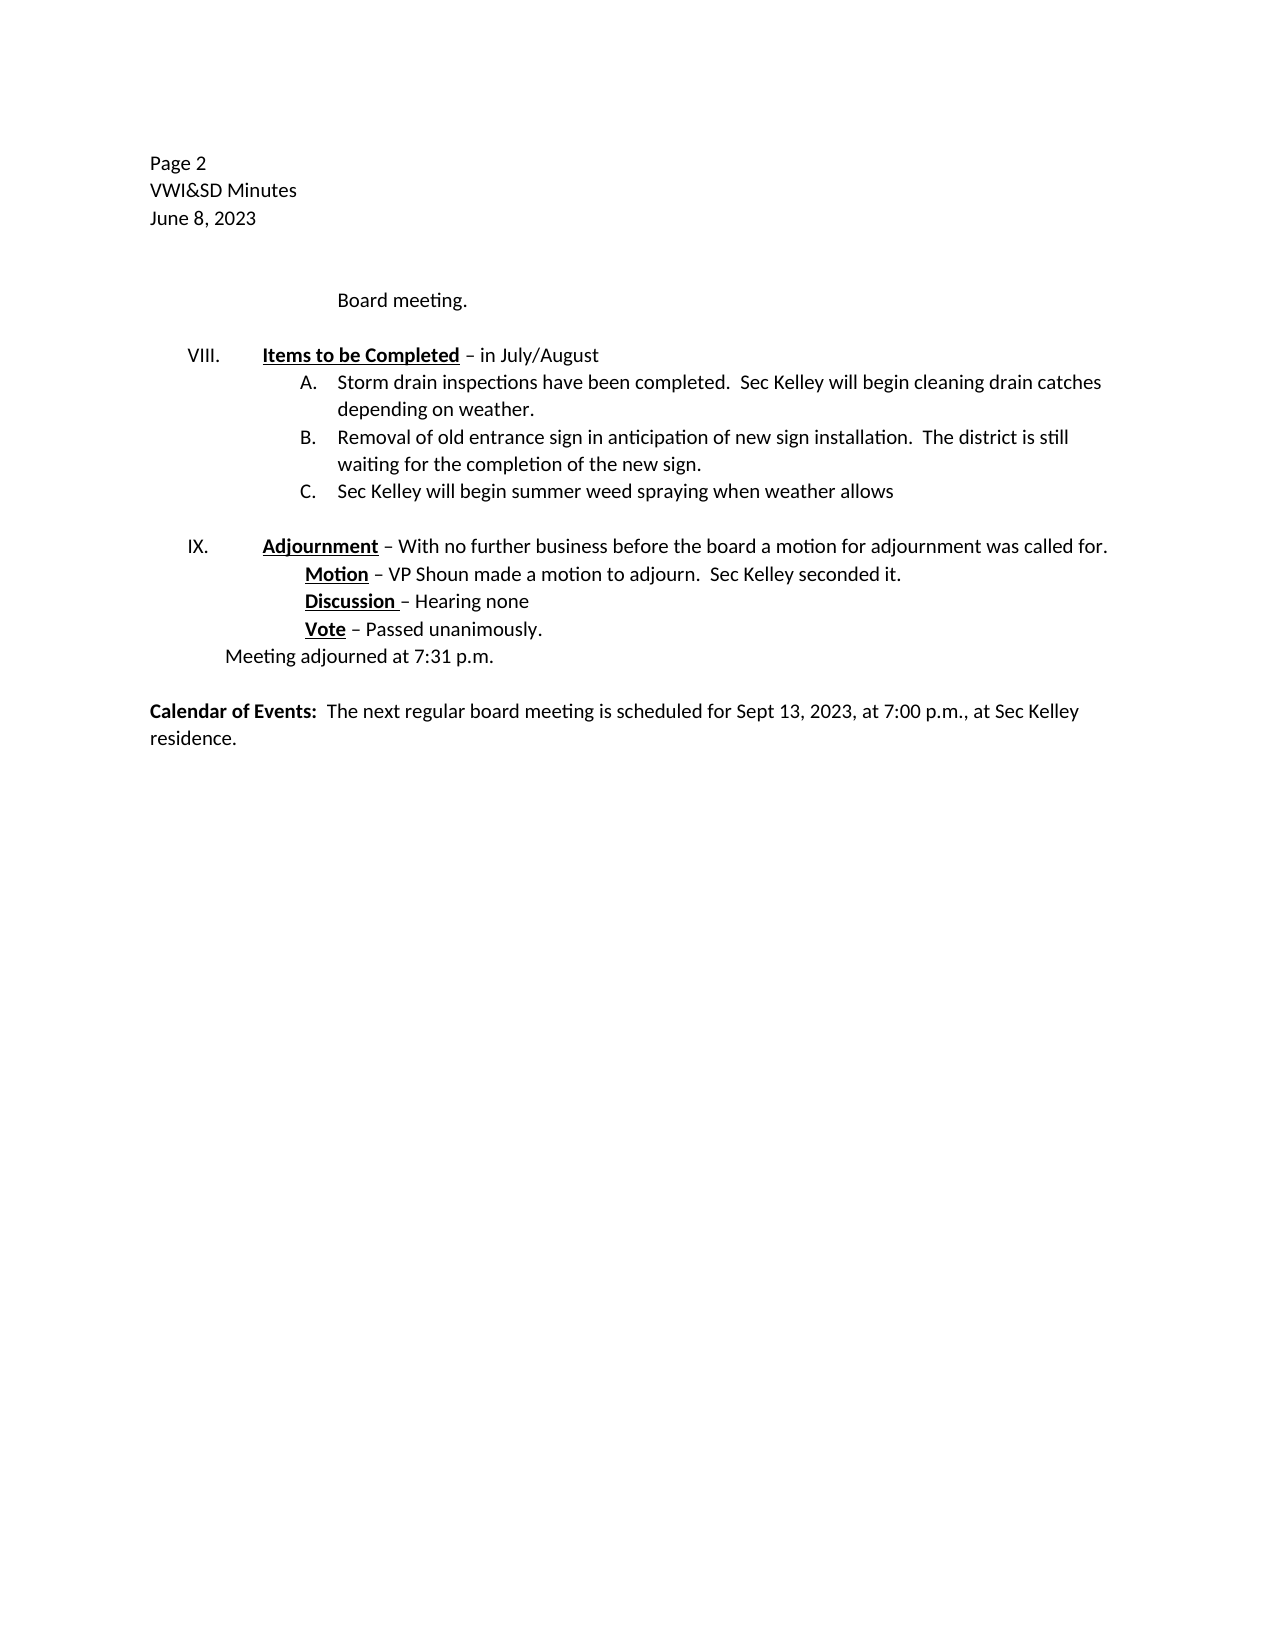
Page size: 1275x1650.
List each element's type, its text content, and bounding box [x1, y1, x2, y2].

list Adjournment – With no further business before the board a motion for adjournment was called for. [187, 533, 1125, 559]
list Sec Kelley will begin summer weed spraying when weather allows [300, 479, 1125, 504]
text Discussion – Hearing none [150, 588, 1125, 614]
list Storm drain inspections have been completed. Sec Kelley will begin cleaning drain catches depending on weather. [300, 369, 1125, 422]
list Removal of old entrance sign in anticipation of new sign installation. The district is still waiting for the completion of the new sign. [300, 424, 1125, 477]
text Meeting adjourned at 7:31 p.m. [150, 643, 1125, 668]
list Board meeting. [337, 287, 1125, 312]
text Vote – Passed unanimously. [150, 616, 1125, 641]
text Motion – VP Shoun made a motion to adjourn. Sec Kelley seconded it. [150, 561, 1125, 586]
text June 8, 2023 [150, 205, 1125, 230]
list Items to be Completed – in July/August [187, 342, 1125, 367]
text Page 2 [150, 150, 1125, 175]
text VWI&SD Minutes [150, 177, 1125, 203]
text Calendar of Events: The next regular board meeting is scheduled for Sept 13, 2023, at 7:00 p.m., at Sec Kelley residence. [150, 698, 1125, 751]
